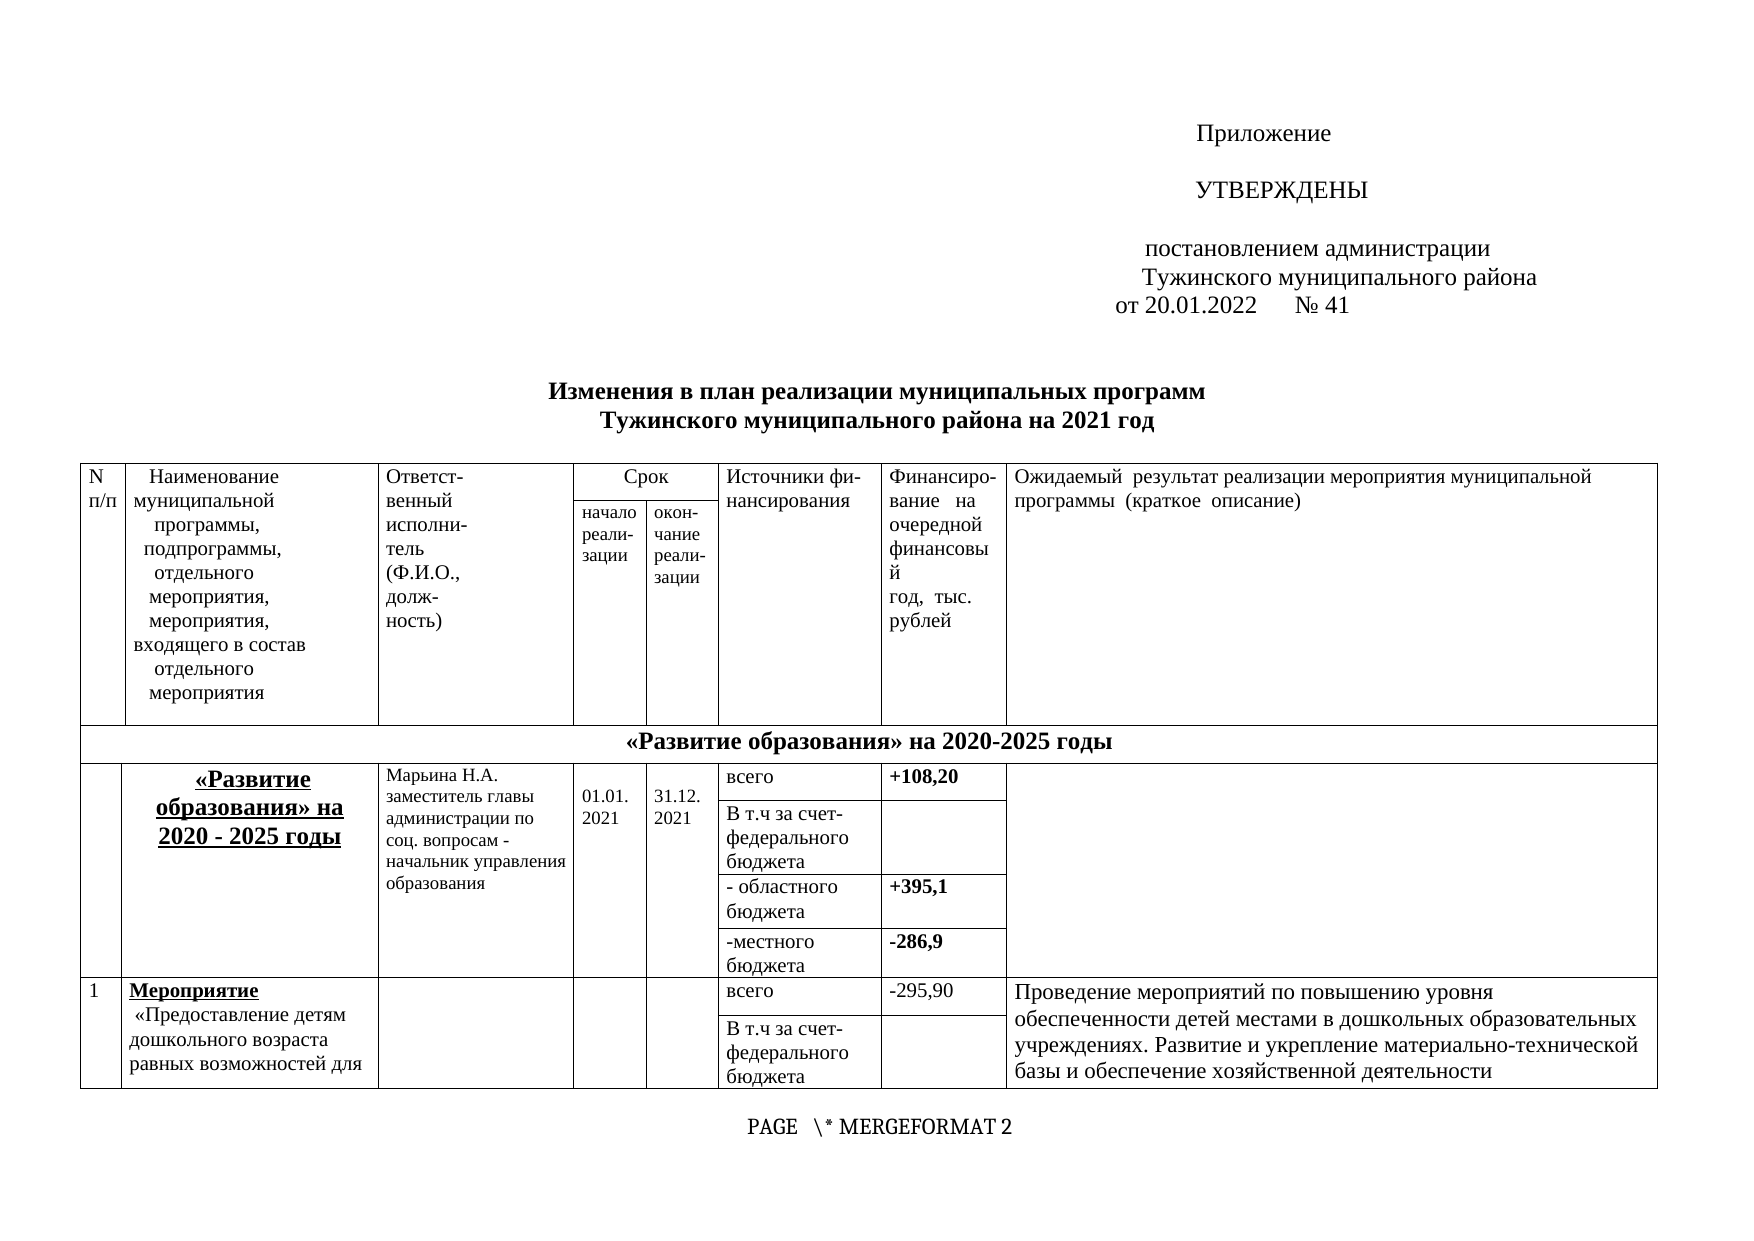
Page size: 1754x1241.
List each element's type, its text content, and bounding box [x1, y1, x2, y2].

table_cell «Развитие образования» на 2020-2025 годы [81, 726, 1657, 763]
table_cell всего [719, 978, 881, 1015]
table_cell [882, 1016, 1006, 1088]
table_cell [574, 978, 646, 1088]
table_cell - областного бюджета [719, 875, 881, 928]
table_cell Мероприятие «Предоставление детям дошкольного возраста равных возможностей для получения качественного дошкольного образования» [122, 978, 378, 1088]
table_cell [379, 978, 573, 1088]
table_header N п/п [81, 464, 125, 725]
text постановлением администрации [89, 233, 1665, 262]
table_header Источники фи- нансирования [719, 464, 881, 725]
table_cell [81, 764, 121, 977]
table_cell 31.12. 2021 [647, 764, 718, 977]
table_cell В т.ч за счет-федерального бюджета [719, 1016, 881, 1088]
text Изменения в план реализации муниципальных программ [89, 376, 1665, 405]
table_cell начало реали- зации [574, 501, 646, 725]
table_cell -295,90 [882, 978, 1006, 1015]
table_cell -286,9 [882, 929, 1006, 977]
text Приложение [1196, 118, 1665, 147]
table_cell всего [719, 764, 881, 800]
table_header Ожидаемый результат реализации мероприятия муниципальной программы (краткое описание) [1007, 464, 1657, 725]
table_cell -местного бюджета [719, 929, 881, 977]
table_cell [647, 978, 718, 1088]
table_cell +395,1 [882, 875, 1006, 928]
text от 20.01.2022 № 41 [89, 291, 1665, 348]
table_cell [882, 801, 1006, 873]
table_cell [1007, 764, 1657, 977]
table_cell окон- чание реали- зации [647, 501, 718, 725]
text Тужинского муниципального района [89, 262, 1665, 291]
table_header Срок [574, 464, 718, 500]
text УТВЕРЖДЕНЫ [89, 176, 1665, 204]
table_cell 01.01. 2021 [574, 764, 646, 977]
table_header Наименование муниципальной программы, подпрограммы, отдельного мероприятия, мероприятия, входящего в состав отдельного мероприятия [126, 464, 378, 725]
table_header Ответст- венный исполни- тель (Ф.И.О., долж- ность) [379, 464, 573, 725]
table_cell Марьина Н.А. заместитель главы администрации по соц. вопросам -начальник управления образования [379, 764, 573, 977]
table_cell Проведение мероприятий по повышению уровня обеспеченности детей местами в дошкольных образовательных учреждениях. Развитие и укрепление материально-технической базы и обеспечение хозяйственной деятельности муниципальных дошкольных образовательных учреждений. Проведение комплекса мероприятий, направленных на сохранение и укрепление здоровья детей дошкольного возраста. Текущий и капитальный ремонт в дошкольных образовательных учреждениях. [1007, 978, 1657, 1088]
table_header Финансиро- вание на очередной финансовый год, тыс. рублей [882, 464, 1006, 725]
table_cell «Развитие образования» на 2020 - 2025 годы [122, 764, 378, 977]
table_cell В т.ч за счет-федерального бюджета [719, 801, 881, 873]
table_cell 1 [81, 978, 121, 1088]
table_cell +108,20 [882, 764, 1006, 800]
text Тужинского муниципального района на 2021 год [89, 405, 1665, 434]
